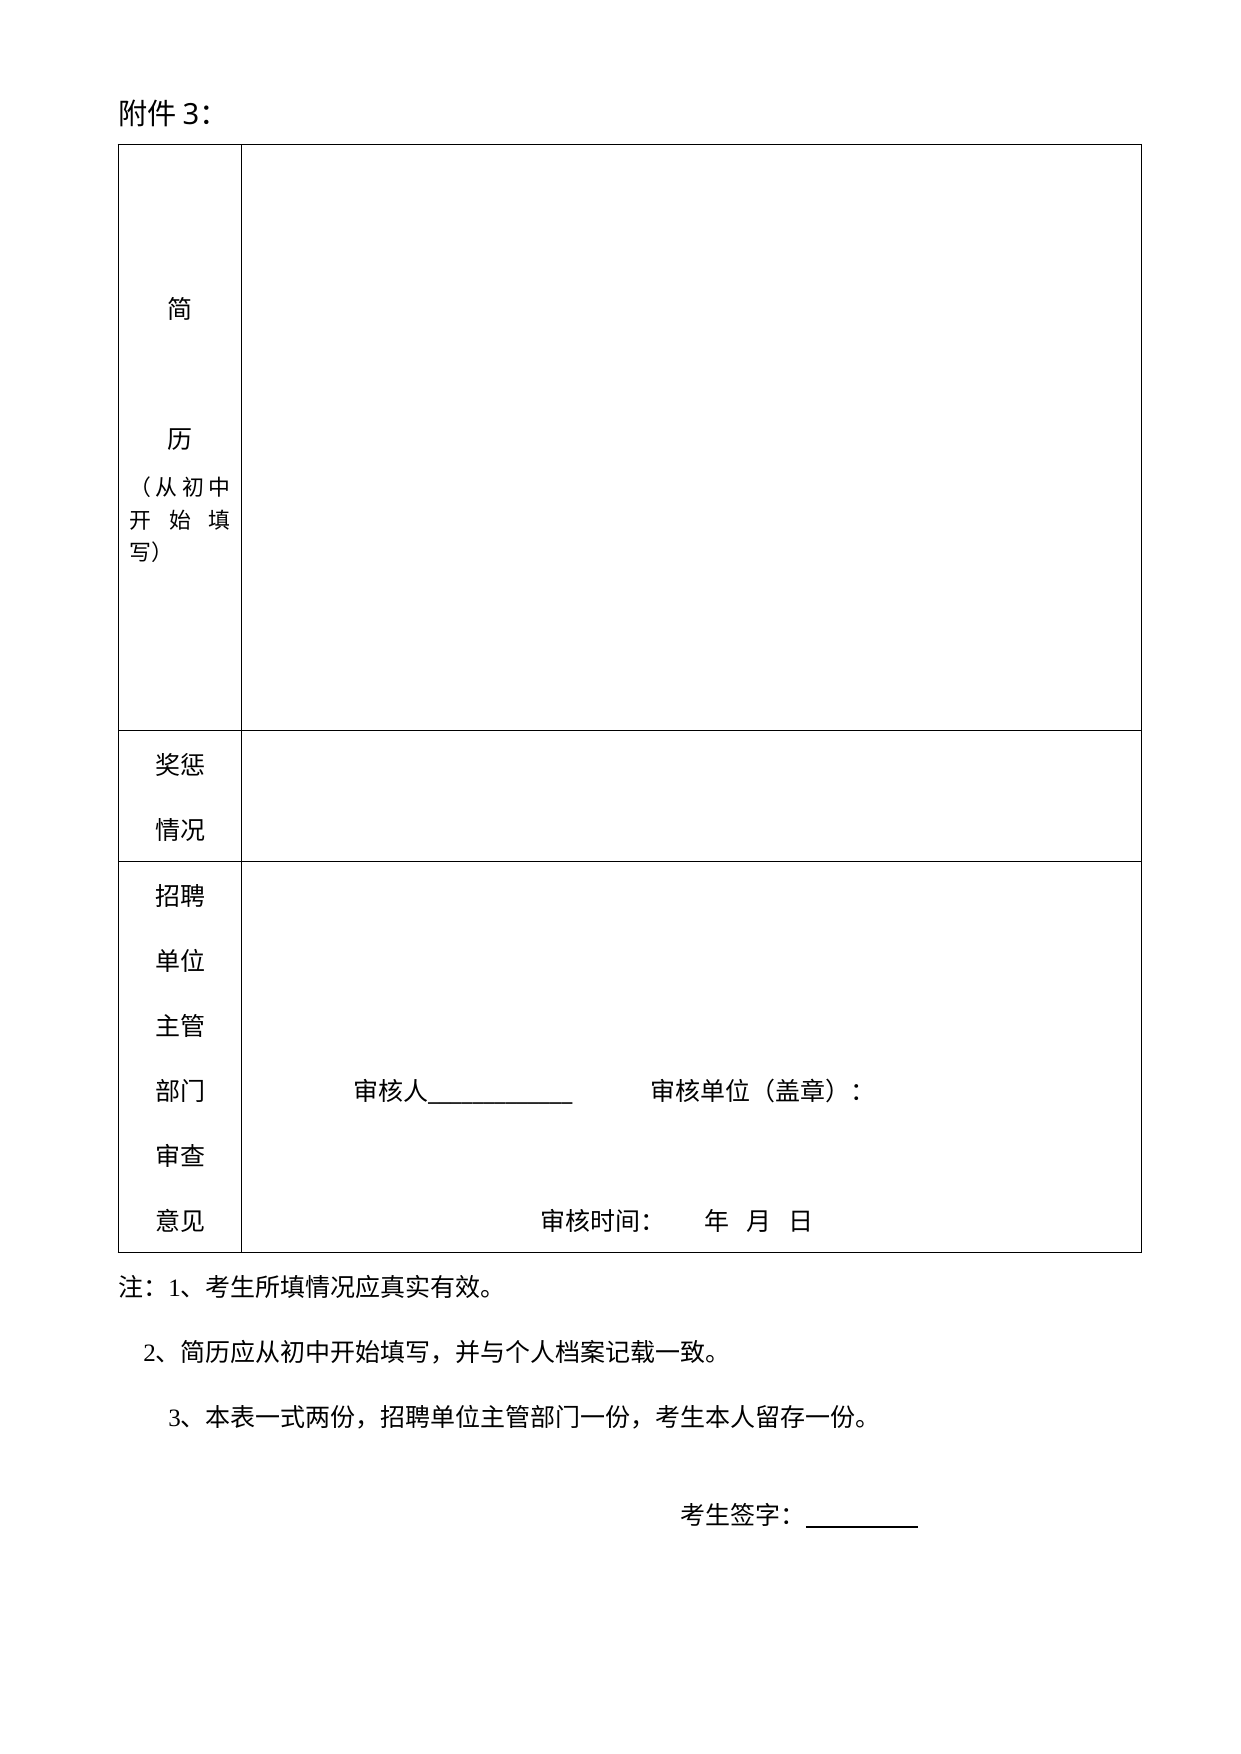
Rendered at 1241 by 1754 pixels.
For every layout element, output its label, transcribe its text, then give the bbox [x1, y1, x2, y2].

table_cell [242, 145, 1141, 730]
table_cell [242, 731, 1141, 861]
table_cell 审核人_____________ 审核单位（盖章）： 审核时间： 年 月 日 [242, 862, 1141, 1252]
table_cell 简 历 （从初中开始填写） [119, 145, 241, 730]
table_cell 奖惩 情况 [119, 731, 241, 861]
table_cell 招聘 单位 主管 部门 审查 意见 [119, 862, 241, 1252]
text 注：1、考生所填情况应真实有效。 [118, 1253, 1122, 1318]
text 考生签字： [118, 1481, 1122, 1546]
text 2、简历应从初中开始填写，并与个人档案记载一致。 [118, 1318, 1122, 1383]
list 本表一式两份，招聘单位主管部门一份，考生本人留存一份。 [118, 1383, 1122, 1448]
